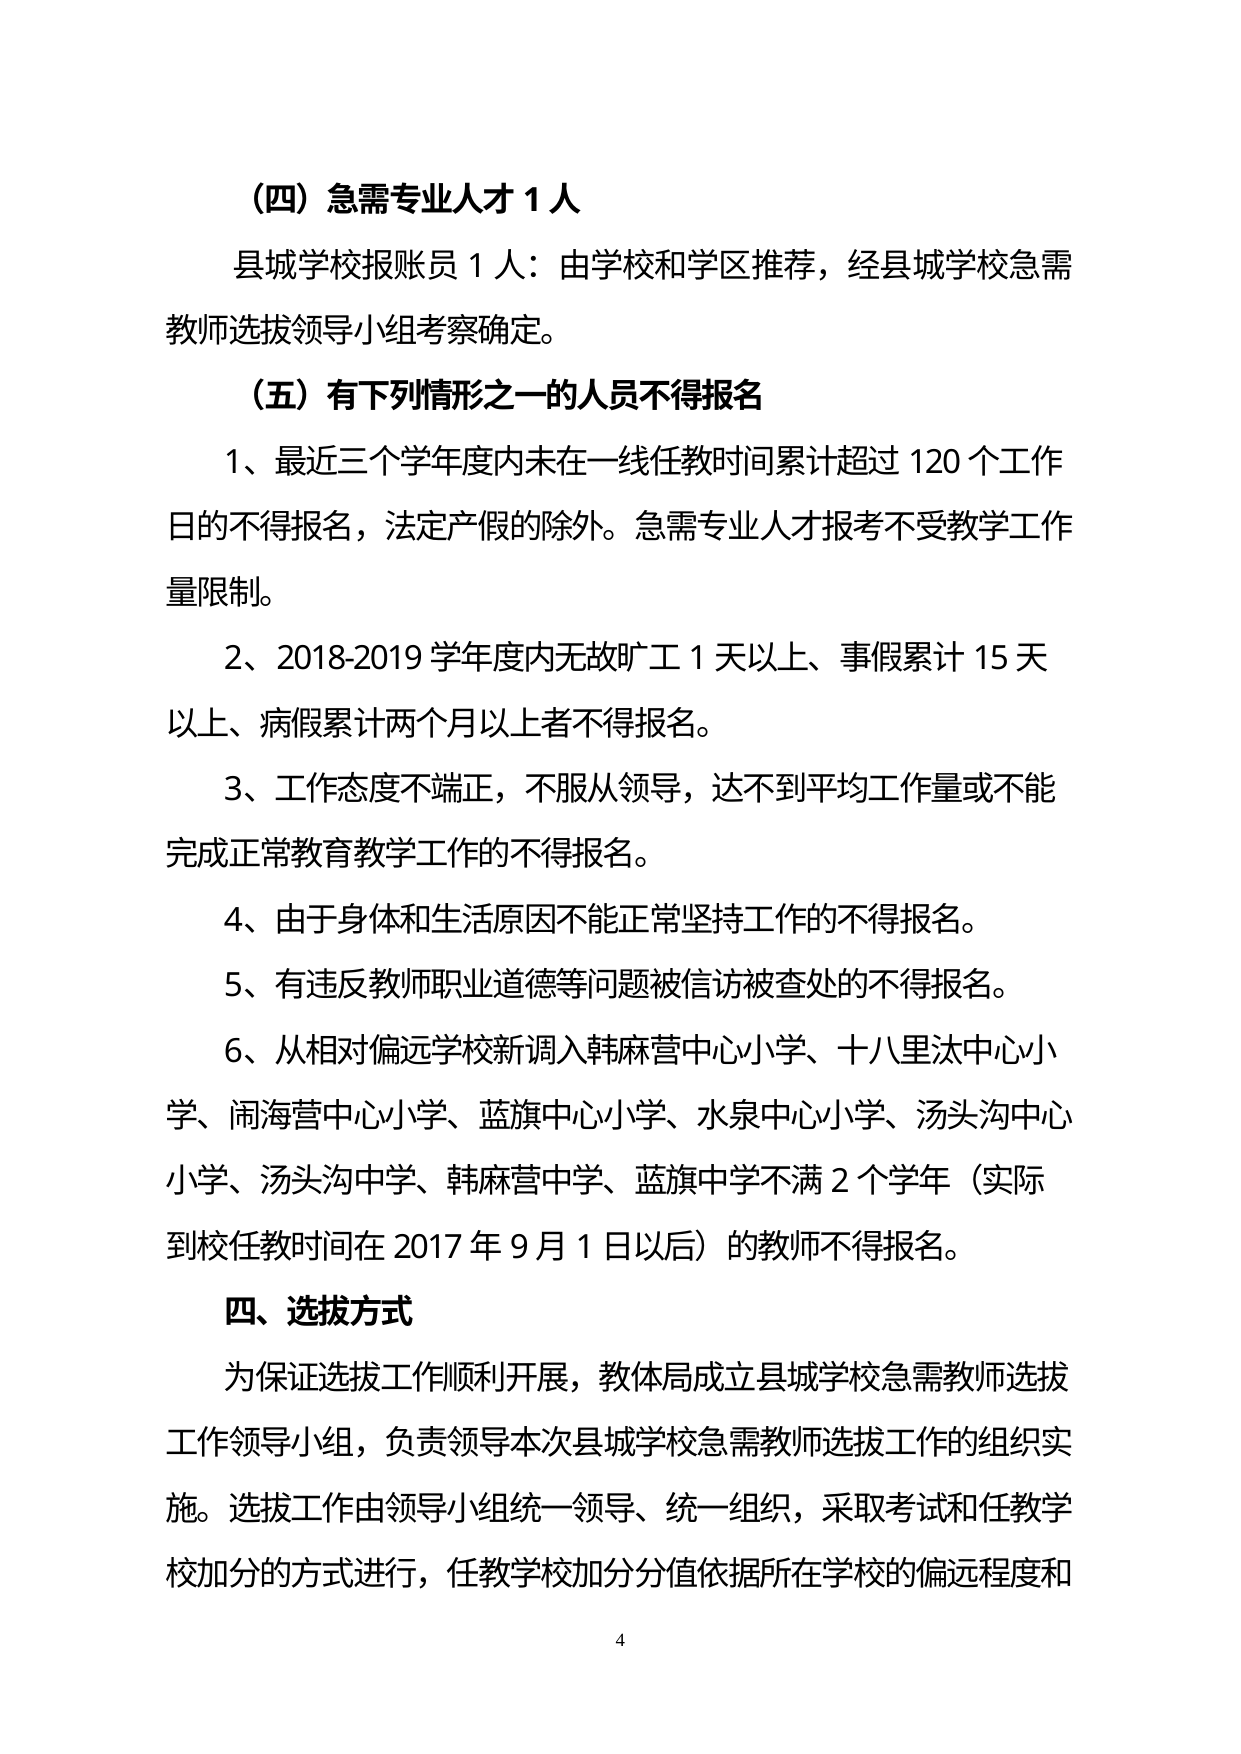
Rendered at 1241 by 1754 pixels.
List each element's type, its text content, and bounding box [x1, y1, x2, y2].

text 6、从相对偏远学校新调入韩麻营中心小学、十八里汰中心小学、闹海营中心小学、蓝旗中心小学、水泉中心小学、汤头沟中心小学、汤头沟中学、韩麻营中学、蓝旗中学不满2个学年（实际到校任教时间在2017年9月1日以后）的教师不得报名。 [165, 1015, 1075, 1277]
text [165, 1342, 1075, 1604]
text （四）急需专业人才1人 [165, 164, 1075, 230]
text （五）有下列情形之一的人员不得报名 [165, 361, 1075, 426]
text 3、工作态度不端正，不服从领导，达不到平均工作量或不能完成正常教育教学工作的不得报名。 [165, 753, 1075, 884]
text 2、2018-2019学年度内无故旷工1天以上、事假累计15天以上、病假累计两个月以上者不得报名。 [165, 622, 1075, 753]
text 县城学校报账员1人：由学校和学区推荐，经县城学校急需教师选拔领导小组考察确定。 [165, 230, 1075, 361]
text 4、由于身体和生活原因不能正常坚持工作的不得报名。 [165, 884, 1075, 949]
text 5、有违反教师职业道德等问题被信访被查处的不得报名。 [165, 949, 1075, 1015]
text 1、最近三个学年度内未在一线任教时间累计超过120个工作日的不得报名，法定产假的除外。急需专业人才报考不受教学工作量限制。 [165, 426, 1075, 622]
text 四、选拔方式 [165, 1277, 1075, 1342]
